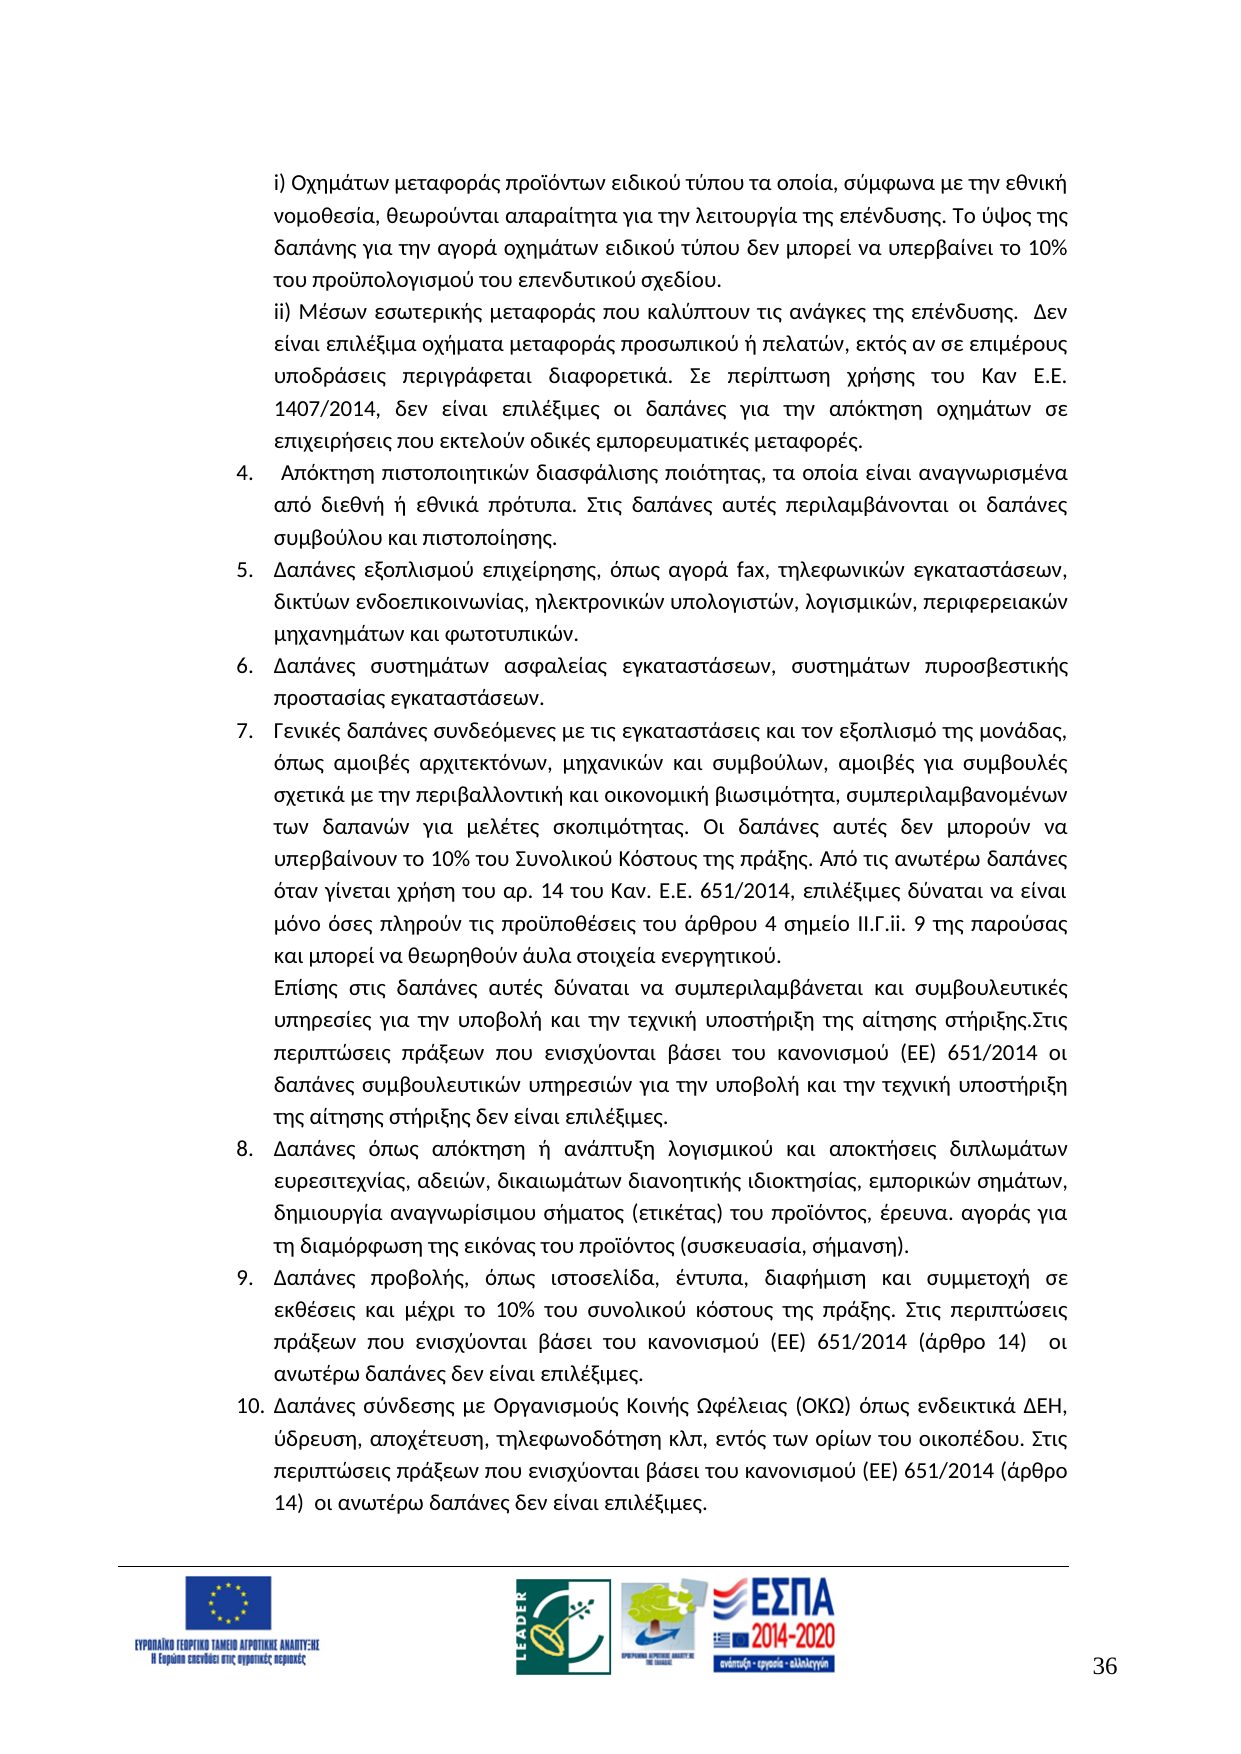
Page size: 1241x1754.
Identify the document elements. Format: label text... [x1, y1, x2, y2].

list Δαπάνες όπως απόκτηση ή ανάπτυξη λογισμικού και αποκτήσεις διπλωμάτων ευρεσιτεχνίας, αδειών, δικαιωμάτων διανοητικής ιδιοκτησίας, εμπορικών σημάτων, δημιουργία αναγνωρίσιμου σήματος (ετικέτας) του προϊόντος, έρευνα. αγοράς για τη διαμόρφωση της εικόνας του προϊόντος (συσκευασία, σήμανση). [236, 1134, 1069, 1259]
list Δαπάνες συστημάτων ασφαλείας εγκαταστάσεων, συστημάτων πυροσβεστικής προστασίας εγκαταστάσεων. [236, 651, 1069, 712]
list i) Οχημάτων μεταφοράς προϊόντων ειδικού τύπου τα οποία, σύμφωνα με την εθνική νομοθεσία, θεωρούνται απαραίτητα για την λειτουργία της επένδυσης. Το ύψος της δαπάνης για την αγορά οχημάτων ειδικού τύπου δεν μπορεί να υπερβαίνει το 10% του προϋπολογισμού του επενδυτικού σχεδίου. [274, 168, 1069, 293]
list Δαπάνες σύνδεσης με Οργανισμούς Κοινής Ωφέλειας (ΟΚΩ) όπως ενδεικτικά ΔΕΗ, ύδρευση, αποχέτευση, τηλεφωνοδότηση κλπ, εντός των ορίων του οικοπέδου. Στις περιπτώσεις πράξεων που ενισχύονται βάσει του κανονισμού (ΕΕ) 651/2014 (άρθρο 14) οι ανωτέρω δαπάνες δεν είναι επιλέξιμες. [236, 1392, 1069, 1516]
picture [118, 1568, 339, 1675]
picture [516, 1573, 838, 1675]
list Απόκτηση πιστοποιητικών διασφάλισης ποιότητας, τα οποία είναι αναγνωρισμένα από διεθνή ή εθνικά πρότυπα. Στις δαπάνες αυτές περιλαμβάνονται οι δαπάνες συμβούλου και πιστοποίησης. [236, 458, 1069, 551]
list ii) Μέσων εσωτερικής μεταφοράς που καλύπτουν τις ανάγκες της επένδυσης. Δεν είναι επιλέξιμα οχήματα μεταφοράς προσωπικού ή πελατών, εκτός αν σε επιμέρους υποδράσεις περιγράφεται διαφορετικά. Σε περίπτωση χρήσης του Καν Ε.Ε. 1407/2014, δεν είναι επιλέξιμες οι δαπάνες για την απόκτηση οχημάτων σε επιχειρήσεις που εκτελούν οδικές εμπορευματικές μεταφορές. [274, 297, 1069, 454]
list Επίσης στις δαπάνες αυτές δύναται να συμπεριλαμβάνεται και συμβουλευτικές υπηρεσίες για την υποβολή και την τεχνική υποστήριξη της αίτησης στήριξης.Στις περιπτώσεις πράξεων που ενισχύονται βάσει του κανονισμού (ΕΕ) 651/2014 οι δαπάνες συμβουλευτικών υπηρεσιών για την υποβολή και την τεχνική υποστήριξη της αίτησης στήριξης δεν είναι επιλέξιμες. [274, 973, 1069, 1130]
list Γενικές δαπάνες συνδεόμενες με τις εγκαταστάσεις και τον εξοπλισμό της μονάδας, όπως αμοιβές αρχιτεκτόνων, μηχανικών και συμβούλων, αμοιβές για συμβουλές σχετικά με την περιβαλλοντική και οικονομική βιωσιμότητα, συμπεριλαμβανομένων των δαπανών για μελέτες σκοπιμότητας. Οι δαπάνες αυτές δεν μπορούν να υπερβαίνουν το 10% του Συνολικού Κόστους της πράξης. Από τις ανωτέρω δαπάνες όταν γίνεται χρήση του αρ. 14 του Καν. Ε.Ε. 651/2014, επιλέξιμες δύναται να είναι μόνο όσες πληρούν τις προϋποθέσεις του άρθρου 4 σημείο ΙΙ.Γ.ii. 9 της παρούσας και μπορεί να θεωρηθούν άυλα στοιχεία ενεργητικού. [236, 716, 1069, 969]
list Δαπάνες προβολής, όπως ιστοσελίδα, έντυπα, διαφήμιση και συμμετοχή σε εκθέσεις και μέχρι το 10% του συνολικού κόστους της πράξης. Στις περιπτώσεις πράξεων που ενισχύονται βάσει του κανονισμού (ΕΕ) 651/2014 (άρθρο 14) οι ανωτέρω δαπάνες δεν είναι επιλέξιμες. [236, 1263, 1069, 1387]
list Δαπάνες εξοπλισμού επιχείρησης, όπως αγορά fax, τηλεφωνικών εγκαταστάσεων, δικτύων ενδοεπικοινωνίας, ηλεκτρονικών υπολογιστών, λογισμικών, περιφερειακών μηχανημάτων και φωτοτυπικών. [236, 555, 1069, 647]
